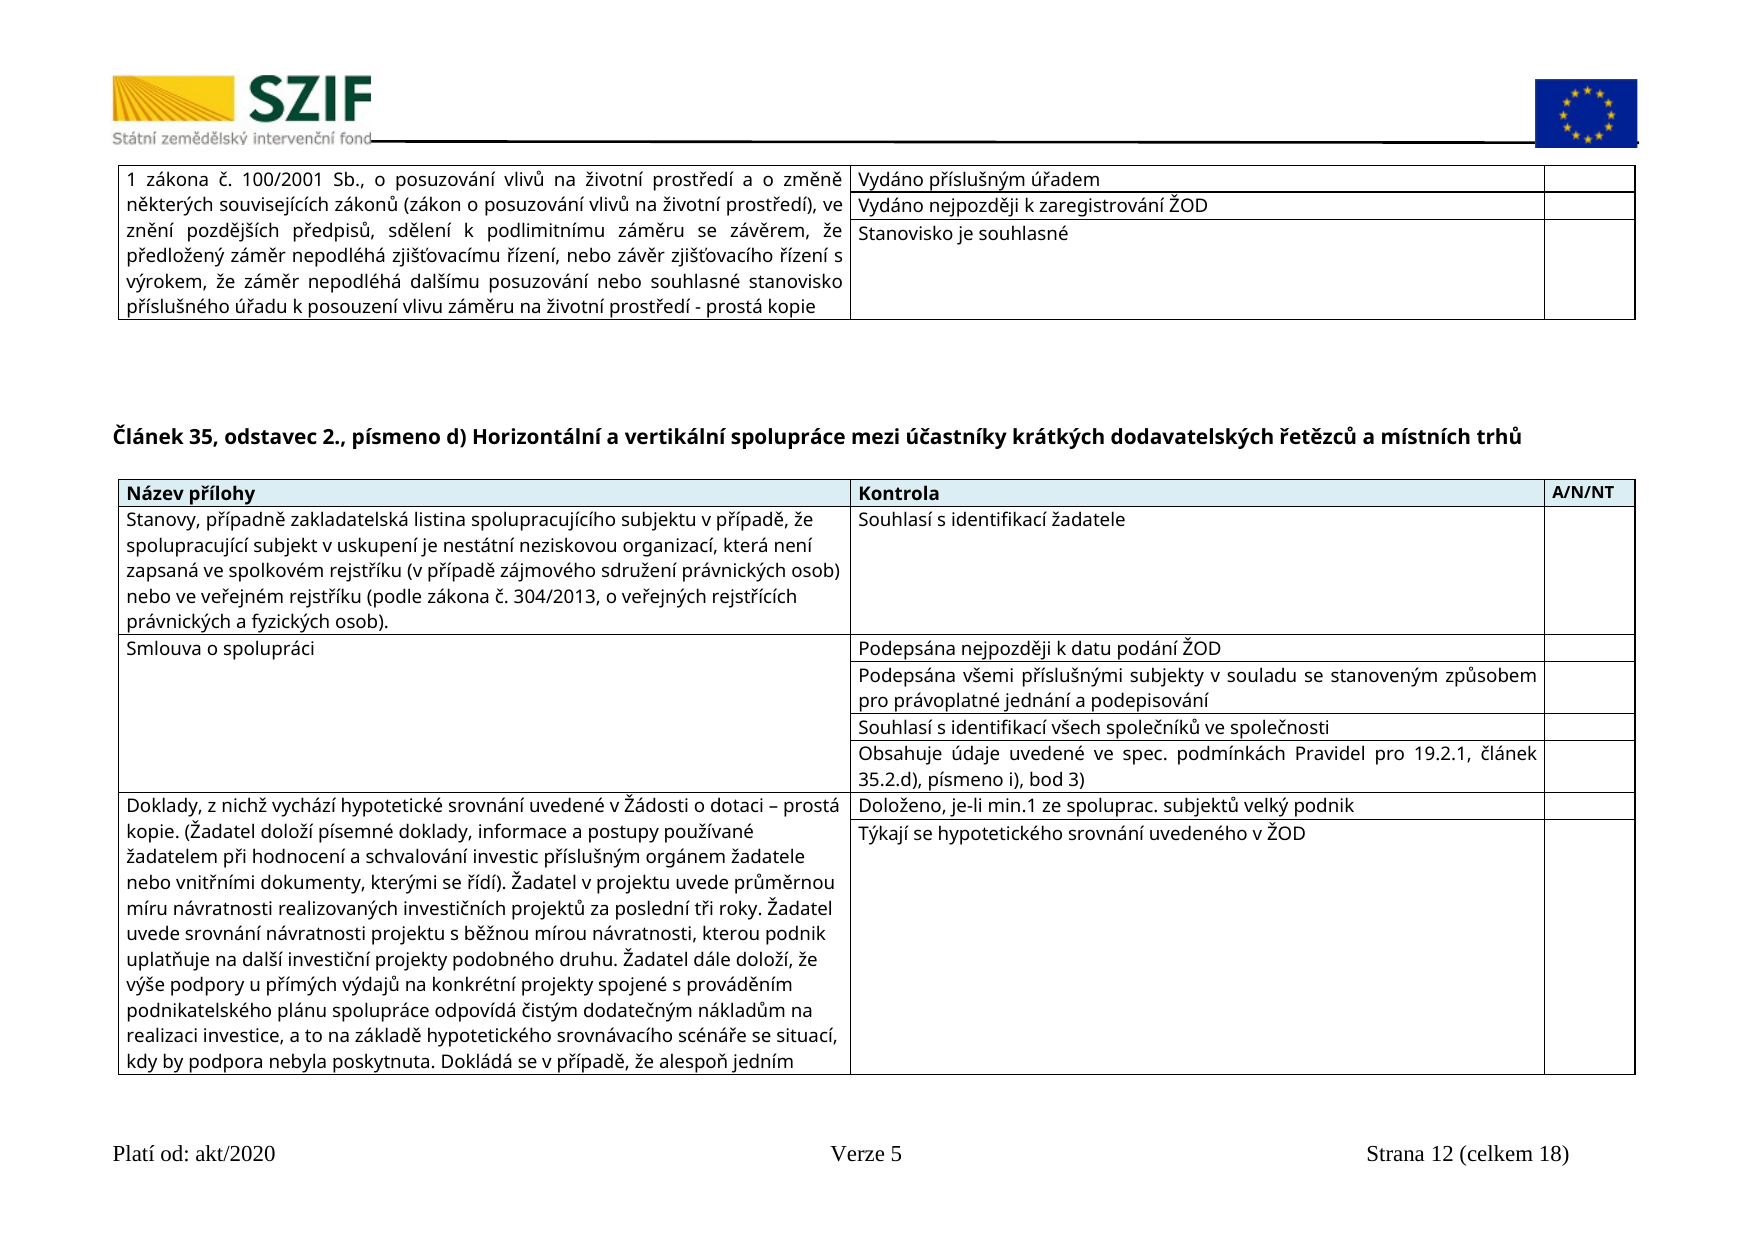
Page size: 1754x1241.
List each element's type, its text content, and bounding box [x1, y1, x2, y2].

table_cell [1545, 193, 1634, 219]
table_header Název přílohy [119, 480, 850, 506]
table_cell [1545, 166, 1634, 191]
table_cell Stanovy, případně zakladatelská listina spolupracujícího subjektu v případě, že spolupracující subjekt v uskupení je nestátní neziskovou organizací, která není zapsaná ve spolkovém rejstříku (v případě zájmového sdružení právnických osob) nebo ve veřejném rejstříku (podle zákona č. 304/2013, o veřejných rejstřících právnických a fyzických osob). [119, 507, 850, 634]
table_cell [1545, 220, 1634, 319]
table_cell Vydáno příslušným úřadem [851, 166, 1544, 191]
text Článek 35, odstavec 2., písmeno d) Horizontální a vertikální spolupráce mezi účastníky krátkých dodavatelských řetězců a místních trhů [112, 422, 1641, 451]
table_header A/N/NT [1545, 480, 1634, 506]
table_header Kontrola [851, 480, 1544, 506]
table_cell [1545, 714, 1634, 739]
table_cell Doklady, z nichž vychází hypotetické srovnání uvedené v Žádosti o dotaci – prostá kopie. (Žadatel doloží písemné doklady, informace a postupy používané žadatelem při hodnocení a schvalování investic příslušným orgánem žadatele nebo vnitřními dokumenty, kterými se řídí). Žadatel v projektu uvede průměrnou míru návratnosti realizovaných investičních projektů za poslední tři roky. Žadatel uvede srovnání návratnosti projektu s běžnou mírou návratnosti, kterou podnik uplatňuje na další investiční projekty podobného druhu. Žadatel dále doloží, že výše podpory u přímých výdajů na konkrétní projekty spojené s prováděním podnikatelského plánu spolupráce odpovídá čistým dodatečným nákladům na realizaci investice, a to na základě hypotetického srovnávacího scénáře se situací, kdy by podpora nebyla poskytnuta. Dokládá se v případě, že alespoň jedním spolupracujícím subjektem je velký podnik. [119, 793, 850, 1073]
table_cell Souhlasí s identifikací všech společníků ve společnosti [851, 714, 1544, 739]
picture [108, 75, 371, 143]
table_cell [1545, 662, 1634, 713]
table_cell Podepsána nejpozději k datu podání ŽOD [851, 635, 1544, 661]
table_cell Týkají se hypotetického srovnání uvedeného v ŽOD [851, 820, 1544, 1073]
table_cell [1545, 793, 1634, 819]
table_cell Podepsána všemi příslušnými subjekty v souladu se stanoveným způsobem pro právoplatné jednání a podepisování [851, 662, 1544, 713]
table_cell [1545, 635, 1634, 661]
table_cell Vydáno nejpozději k zaregistrování ŽOD [851, 193, 1544, 219]
table_cell [1545, 741, 1634, 792]
table_cell Stanovisko je souhlasné [851, 220, 1544, 319]
table_cell Doloženo, je-li min.1 ze spoluprac. subjektů velký podnik [851, 793, 1544, 819]
table_cell Smlouva o spolupráci [119, 635, 850, 792]
picture [1535, 79, 1638, 148]
table_cell Souhlasí s identifikací žadatele [851, 507, 1544, 634]
table_cell Obsahuje údaje uvedené ve spec. podmínkách Pravidel pro 19.2.1, článek 35.2.d), písmeno i), bod 3) [851, 741, 1544, 792]
table_cell [1545, 507, 1634, 634]
table_cell [1545, 820, 1634, 1073]
